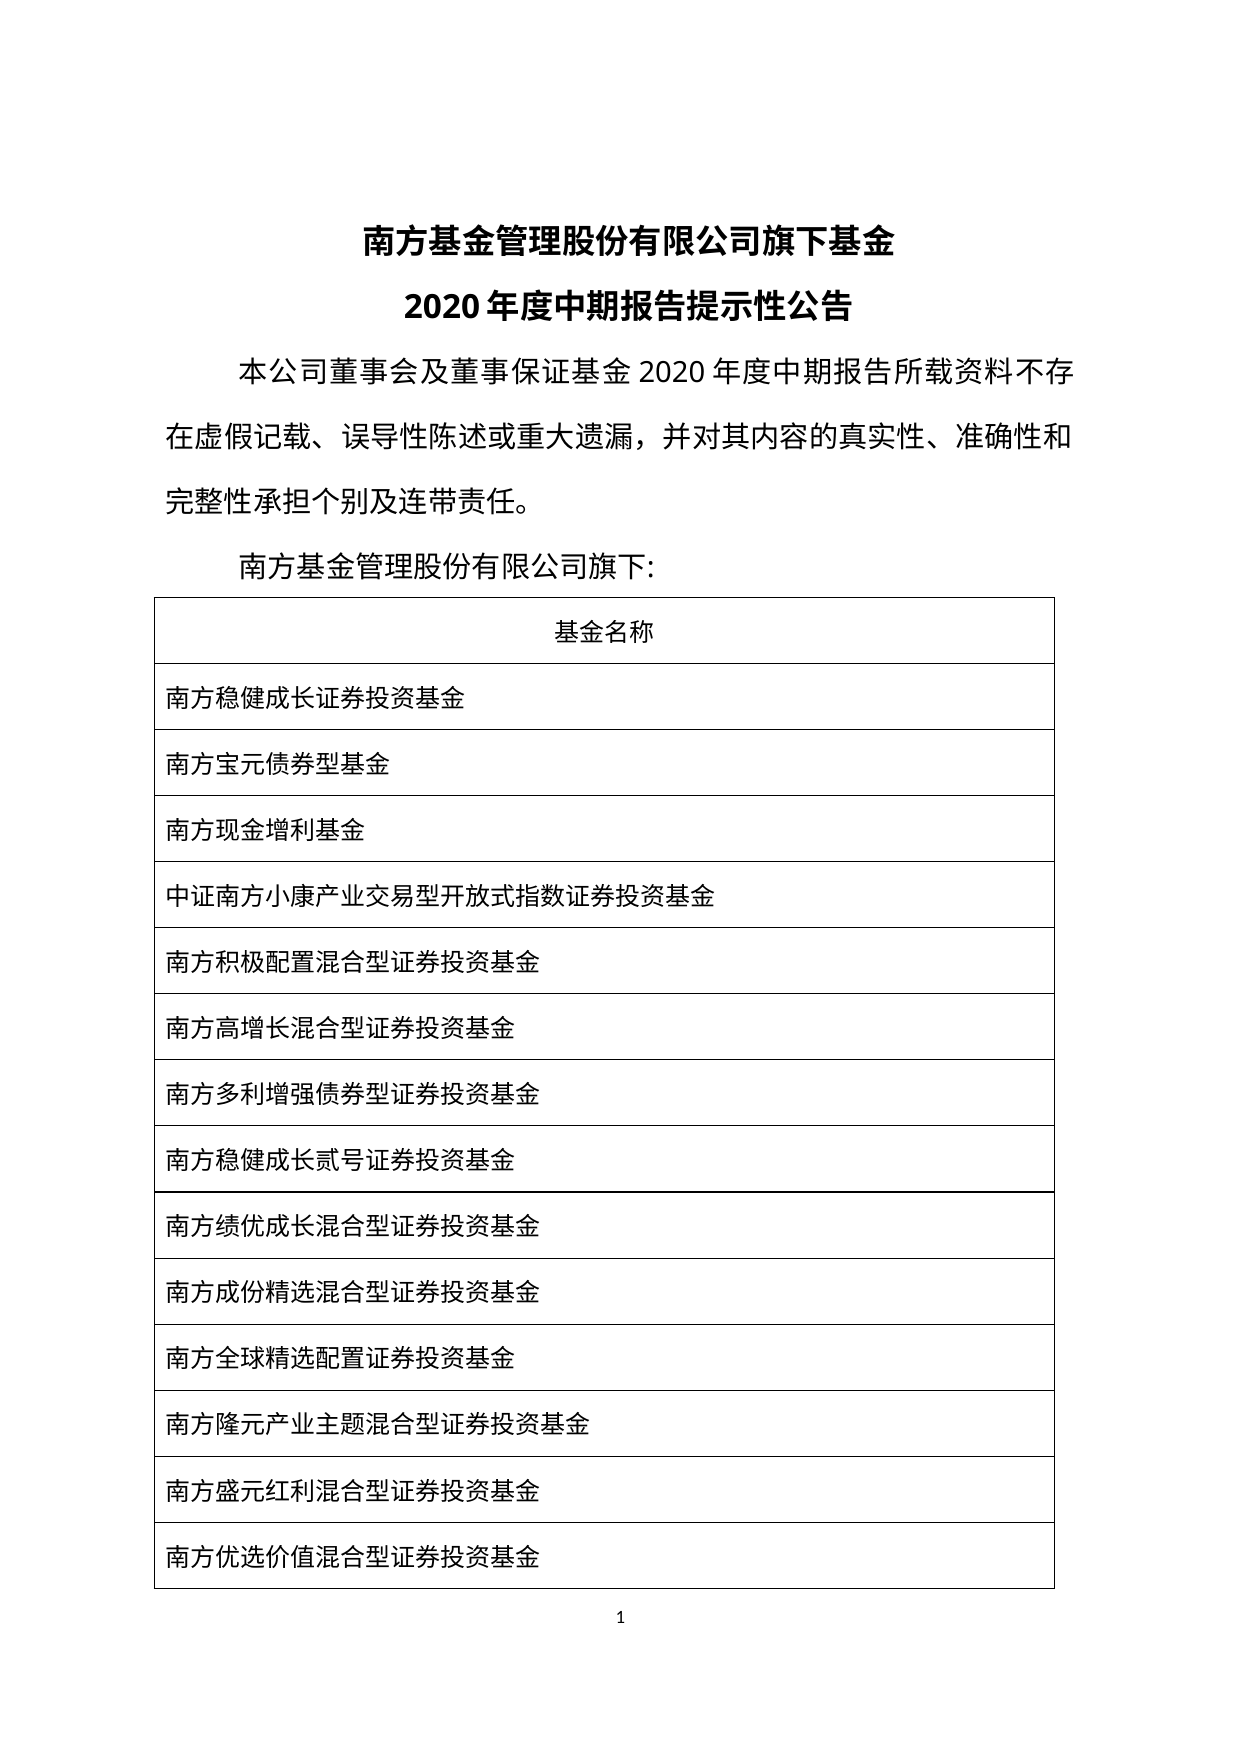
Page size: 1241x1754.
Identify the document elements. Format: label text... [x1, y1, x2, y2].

table_cell 南方宝元债券型基金 [155, 730, 1054, 795]
table_cell 南方隆元产业主题混合型证券投资基金 [155, 1391, 1054, 1456]
text 南方基金管理股份有限公司旗下基金 [165, 207, 1075, 272]
text 本公司董事会及董事保证基金2020年度中期报告所载资料不存在虚假记载、误导性陈述或重大遗漏，并对其内容的真实性、准确性和完整性承担个别及连带责任。 [165, 337, 1075, 532]
table_cell 南方稳健成长贰号证券投资基金 [155, 1126, 1054, 1191]
table_cell 南方全球精选配置证券投资基金 [155, 1325, 1054, 1389]
table_cell 南方积极配置混合型证券投资基金 [155, 928, 1054, 993]
table_cell 南方成份精选混合型证券投资基金 [155, 1259, 1054, 1323]
text 2020年度中期报告提示性公告 [165, 272, 1075, 337]
table_cell 南方盛元红利混合型证券投资基金 [155, 1457, 1054, 1522]
table_header 基金名称 [155, 598, 1054, 663]
table_cell 南方优选价值混合型证券投资基金 [155, 1523, 1054, 1588]
table_cell 南方绩优成长混合型证券投资基金 [155, 1193, 1054, 1257]
table_cell 南方多利增强债券型证券投资基金 [155, 1060, 1054, 1125]
table_cell 南方高增长混合型证券投资基金 [155, 994, 1054, 1059]
text 南方基金管理股份有限公司旗下: [165, 532, 1075, 597]
table_cell 中证南方小康产业交易型开放式指数证券投资基金 [155, 862, 1054, 927]
table_cell 南方稳健成长证券投资基金 [155, 664, 1054, 729]
table_cell 南方现金增利基金 [155, 796, 1054, 861]
